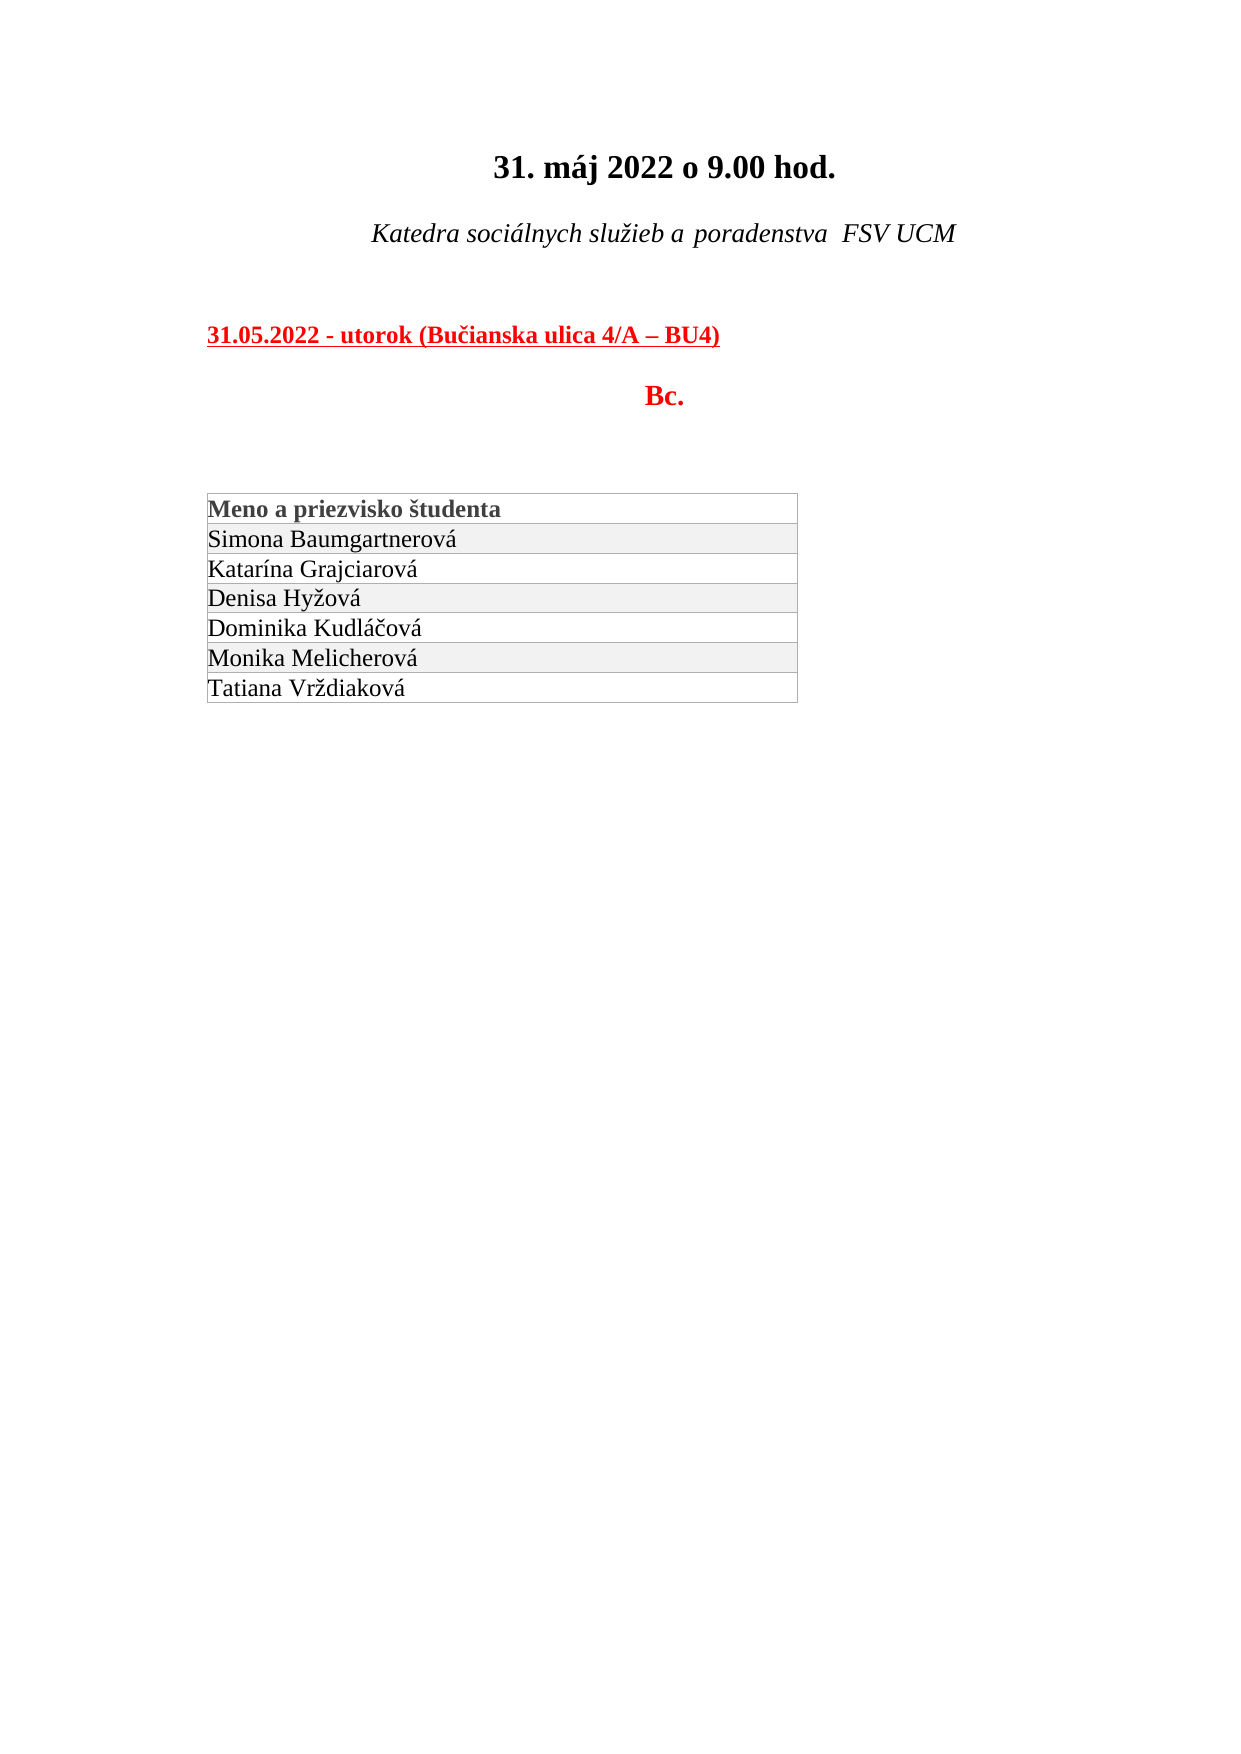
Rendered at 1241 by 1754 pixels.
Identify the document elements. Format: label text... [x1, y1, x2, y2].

table_cell Dominika Kudláčová [208, 613, 797, 642]
text 31. máj 2022 o 9.00 hod. [207, 148, 1122, 186]
table_cell Monika Melicherová [208, 643, 797, 672]
table_cell Denisa Hyžová [208, 584, 797, 612]
table_cell Simona Baumgartnerová [208, 524, 797, 553]
table_cell Katarína Grajciarová [208, 554, 797, 582]
text Bc. [207, 378, 1122, 412]
table_header Meno a priezvisko študenta [208, 494, 797, 523]
table_cell Tatiana Vrždiaková [208, 673, 797, 702]
text Katedra sociálnych služieb a poradenstva FSV UCM [207, 217, 1122, 248]
text 31.05.2022 - utorok (Bučianska ulica 4/A – BU4) [207, 321, 1122, 349]
